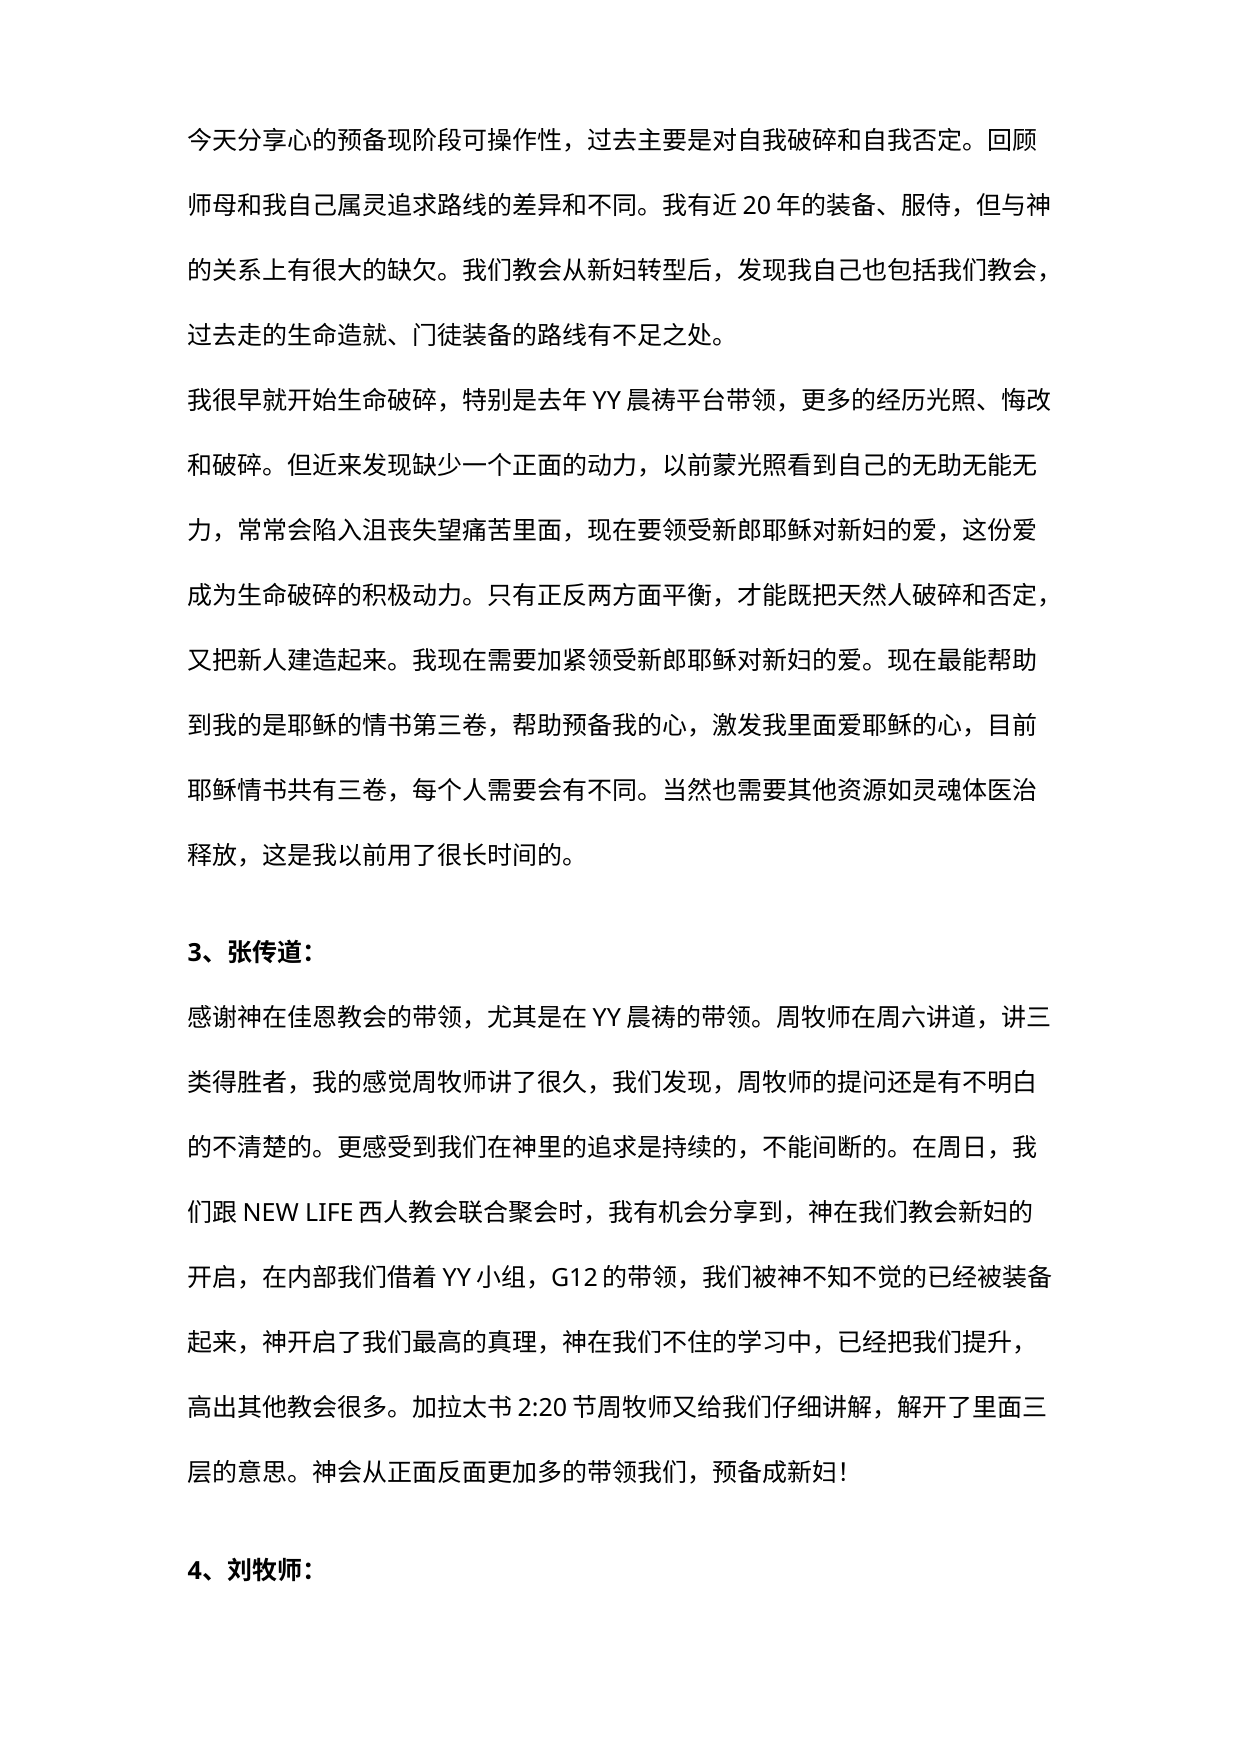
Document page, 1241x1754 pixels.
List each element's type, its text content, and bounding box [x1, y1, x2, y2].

text 今天分享心的预备现阶段可操作性，过去主要是对自我破碎和自我否定。回顾师母和我自己属灵追求路线的差异和不同。我有近20年的装备、服侍，但与神的关系上有很大的缺欠。我们教会从新妇转型后，发现我自己也包括我们教会，过去走的生命造就、门徒装备的路线有不足之处。 我很早就开始生命破碎，特别是去年YY晨祷平台带领，更多的经历光照、悔改和破碎。但近来发现缺少一个正面的动力，以前蒙光照看到自己的无助无能无力，常常会陷入沮丧失望痛苦里面，现在要领受新郎耶稣对新妇的爱，这份爱成为生命破碎的积极动力。只有正反两方面平衡，才能既把天然人破碎和否定，又把新人建造起来。我现在需要加紧领受新郎耶稣对新妇的爱。现在最能帮助到我的是耶稣的情书第三卷，帮助预备我的心，激发我里面爱耶稣的心，目前耶稣情书共有三卷，每个人需要会有不同。当然也需要其他资源如灵魂体医治释放，这是我以前用了很长时间的。 [187, 106, 1053, 886]
text 感谢神在佳恩教会的带领，尤其是在YY晨祷的带领。周牧师在周六讲道，讲三类得胜者，我的感觉周牧师讲了很久，我们发现，周牧师的提问还是有不明白的不清楚的。更感受到我们在神里的追求是持续的，不能间断的。在周日，我们跟NEW LIFE西人教会联合聚会时，我有机会分享到，神在我们教会新妇的开启，在内部我们借着YY小组，G12的带领，我们被神不知不觉的已经被装备起来，神开启了我们最高的真理，神在我们不住的学习中，已经把我们提升，高出其他教会很多。加拉太书2:20节周牧师又给我们仔细讲解，解开了里面三层的意思。神会从正面反面更加多的带领我们，预备成新妇！ [187, 983, 1053, 1503]
text 3、张传道： [187, 918, 1053, 983]
text 4、刘牧师： [187, 1536, 1053, 1601]
